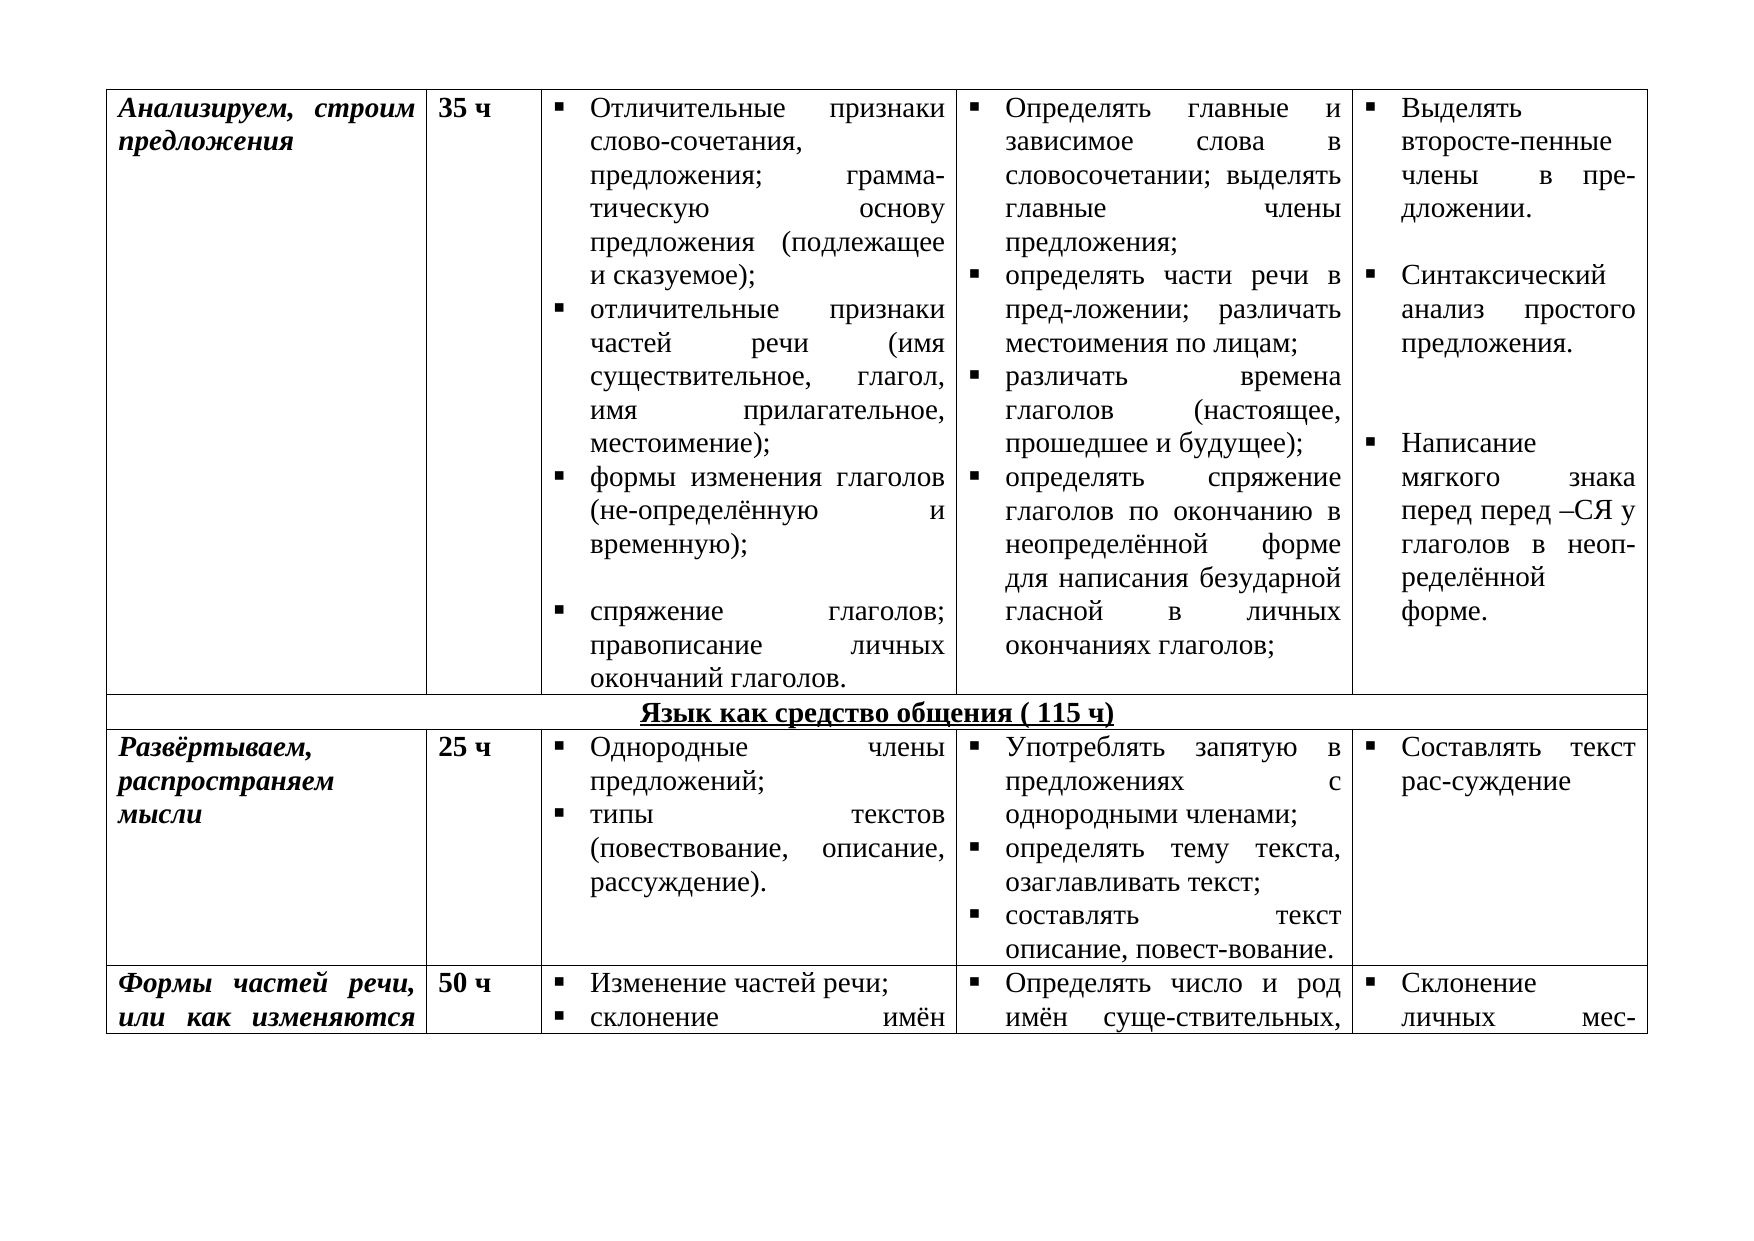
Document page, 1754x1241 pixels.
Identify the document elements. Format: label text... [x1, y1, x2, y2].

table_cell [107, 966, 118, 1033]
table_cell 50 ч [427, 966, 541, 1033]
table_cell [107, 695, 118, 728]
table_cell Определять главные и зависимое слова в словосочетании; выделять главные члены предложения; определять части речи в пред-ложении; различать местоимения по лицам; различать времена глаголов (настоящее, прошедшее и будущее); определять спряжение глаголов по окончанию в неопределённой форме для написания безударной гласной в личных окончаниях глаголов; [957, 90, 1352, 694]
table_cell Выделять второсте-пенные члены в пре-дложении. Синтаксический анализ простого предложения. Написание мягкого знака перед перед –СЯ у глаголов в неоп-ределённой форме. [1353, 90, 1647, 694]
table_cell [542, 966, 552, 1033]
table_cell Развёртываем, распространяем мысли [107, 730, 426, 964]
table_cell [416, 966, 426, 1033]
table_cell Отличительные признаки слово-сочетания, предложения; грамма-тическую основу предложения (подлежащее и сказуемое); отличительные признаки частей речи (имя существительное, глагол, имя прилагательное, местоимение); формы изменения глаголов (не-определённую и временную); спряжение глаголов; правописание личных окончаний глаголов. [542, 90, 590, 694]
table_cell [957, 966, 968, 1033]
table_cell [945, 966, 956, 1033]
table_cell 35 ч [427, 90, 541, 694]
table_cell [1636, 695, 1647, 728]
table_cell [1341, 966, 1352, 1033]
table_cell 25 ч [427, 730, 541, 964]
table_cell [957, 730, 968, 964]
table_cell Составлять текст рас-суждение [1353, 730, 1647, 964]
table_cell Однородные члены предложений; типы текстов (повествование, описание, рассуждение). [542, 730, 956, 964]
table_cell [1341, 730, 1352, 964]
table_cell Анализируем, строим предложения [107, 90, 426, 694]
